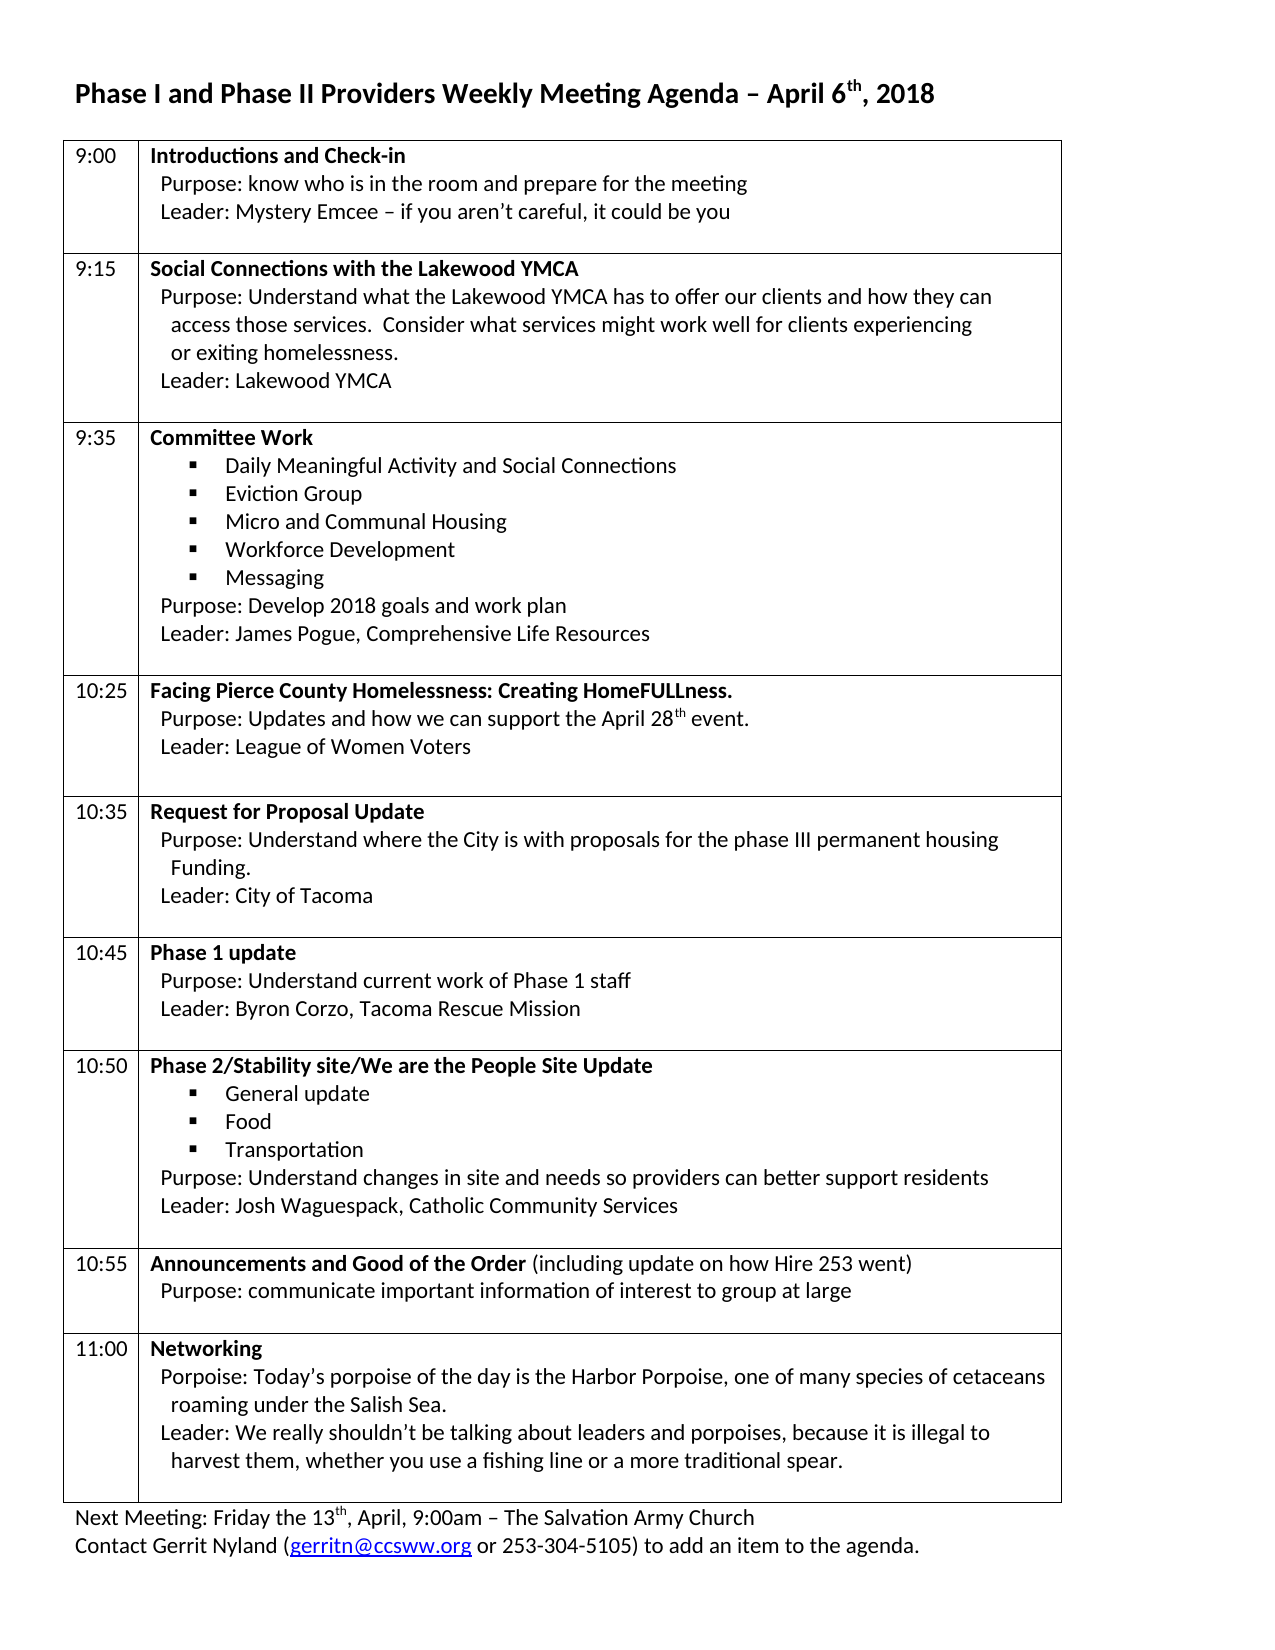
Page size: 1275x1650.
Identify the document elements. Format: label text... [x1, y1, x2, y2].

table_cell 10:25 [64, 676, 138, 796]
text Next Meeting: Friday the 13th, April, 9:00am – The Salvation Army Church [75, 1503, 1200, 1531]
table_cell Request for Proposal Update Purpose: Understand where the City is with proposals for the phase III permanent housing Funding. Leader: City of Tacoma [139, 797, 1061, 937]
table_cell 10:55 [64, 1249, 138, 1333]
table_cell 9:35 [64, 423, 138, 675]
table_cell Announcements and Good of the Order (including update on how Hire 253 went) Purpose: communicate important information of interest to group at large [139, 1249, 1061, 1333]
table_cell Phase 1 update Purpose: Understand current work of Phase 1 staff Leader: Byron Corzo, Tacoma Rescue Mission [139, 938, 1061, 1050]
text Contact Gerrit Nyland (gerritn@ccsww.org or 253-304-5105) to add an item to the agenda. [75, 1531, 1200, 1559]
table_cell 10:45 [64, 938, 138, 1050]
table_cell Facing Pierce County Homelessness: Creating HomeFULLness. Purpose: Updates and how we can support the April 28th event. Leader: League of Women Voters [139, 676, 1061, 796]
table_cell Social Connections with the Lakewood YMCA Purpose: Understand what the Lakewood YMCA has to offer our clients and how they can access those services. Consider what services might work well for clients experiencing or exiting homelessness. Leader: Lakewood YMCA [139, 254, 1061, 422]
table_cell Committee Work Daily Meaningful Activity and Social Connections Eviction Group Micro and Communal Housing Workforce Development Messaging Purpose: Develop 2018 goals and work plan Leader: James Pogue, Comprehensive Life Resources [139, 423, 1061, 675]
table_header Introductions and Check-in Purpose: know who is in the room and prepare for the meeting Leader: Mystery Emcee – if you aren’t careful, it could be you [139, 141, 1061, 253]
table_cell Networking Porpoise: Today’s porpoise of the day is the Harbor Porpoise, one of many species of cetaceans roaming under the Salish Sea. Leader: We really shouldn’t be talking about leaders and porpoises, because it is illegal to harvest them, whether you use a fishing line or a more traditional spear. [139, 1334, 1061, 1502]
table_cell 11:00 [64, 1334, 138, 1502]
text Phase I and Phase II Providers Weekly Meeting Agenda – April 6th, 2018 [75, 75, 1200, 111]
table_cell 9:15 [64, 254, 138, 422]
table_cell Phase 2/Stability site/We are the People Site Update General update Food Transportation Purpose: Understand changes in site and needs so providers can better support residents Leader: Josh Waguespack, Catholic Community Services [139, 1051, 1061, 1248]
table_header 9:00 [64, 141, 138, 253]
table_cell 10:35 [64, 797, 138, 937]
table_cell 10:50 [64, 1051, 138, 1248]
